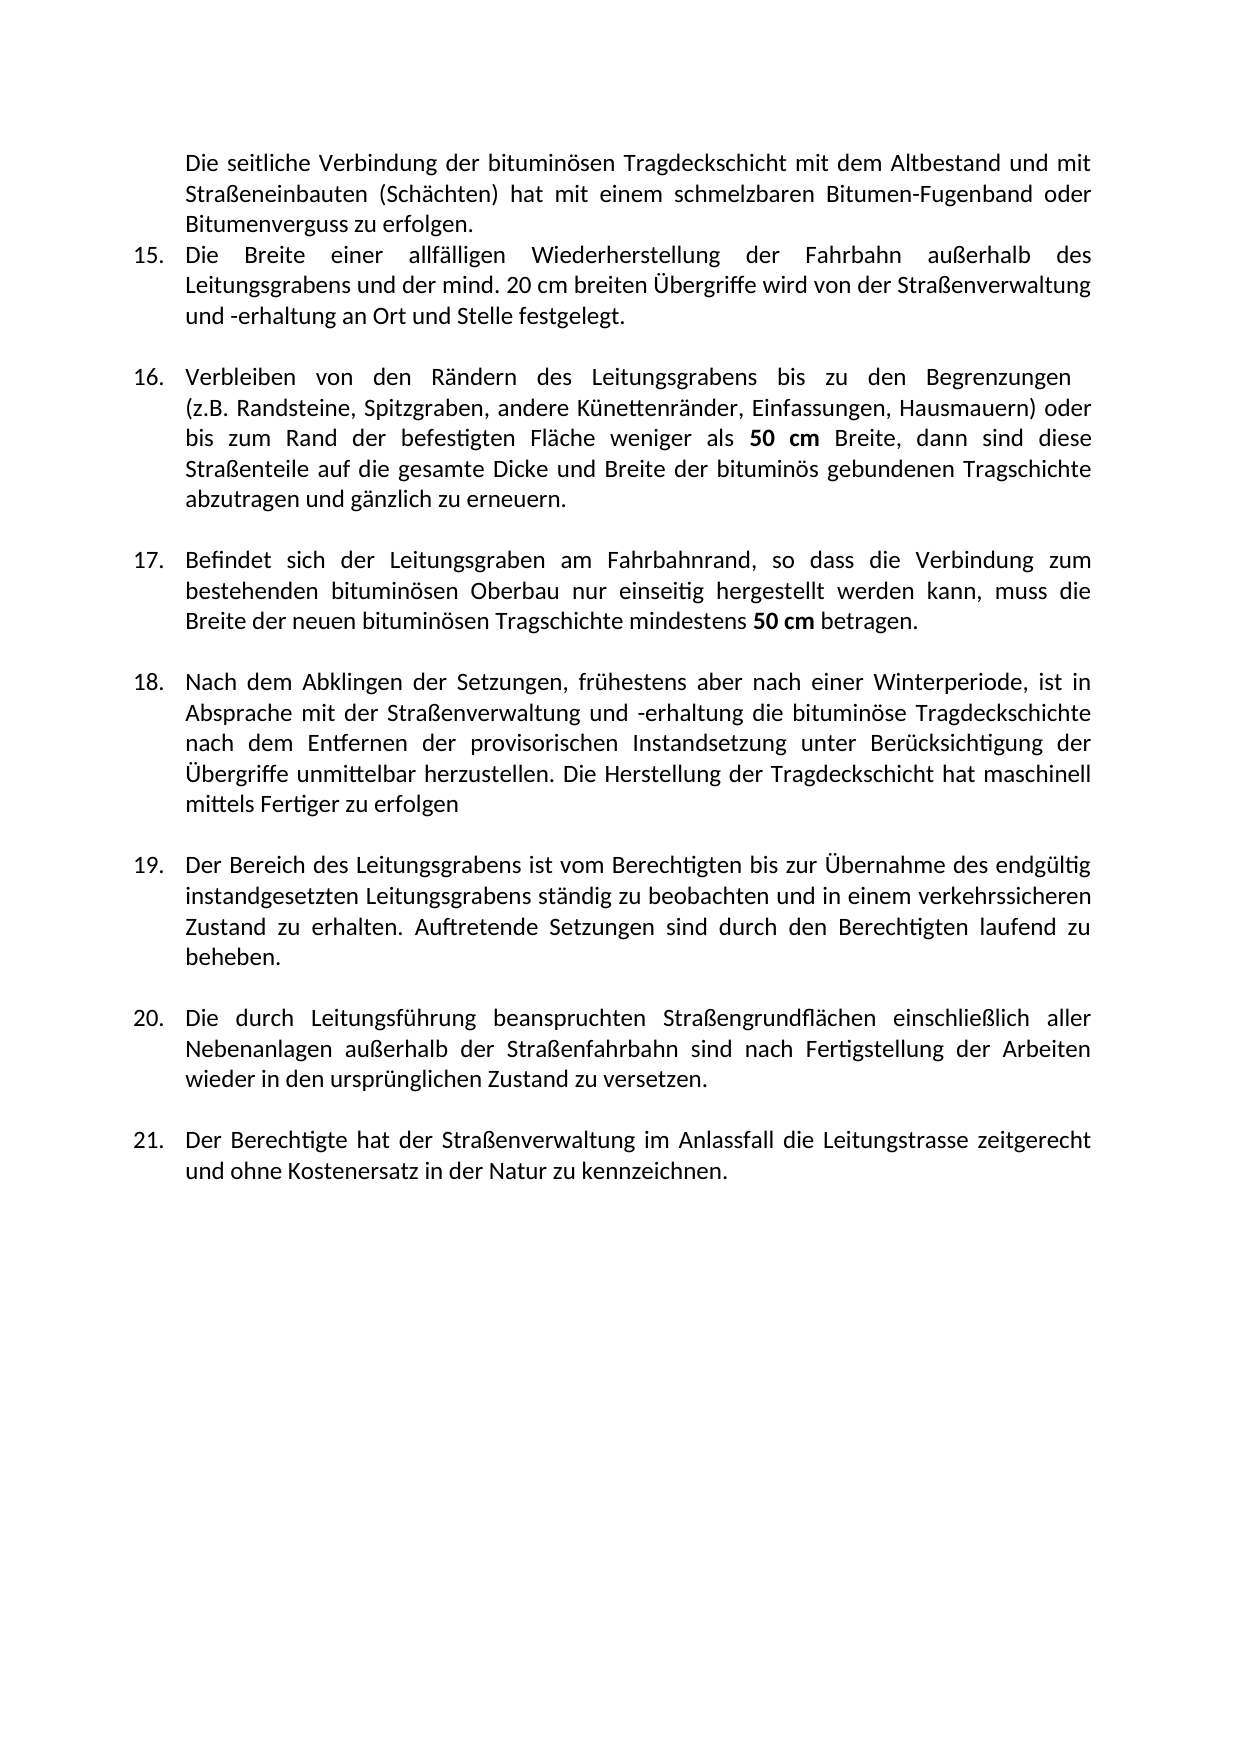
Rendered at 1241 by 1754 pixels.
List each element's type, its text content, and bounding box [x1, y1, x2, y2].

list Die durch Leitungsführung beanspruchten Straßengrundflächen einschließlich aller Nebenanlagen außerhalb der Straßenfahrbahn sind nach Fertigstellung der Arbeiten wieder in den ursprünglichen Zustand zu versetzen. [133, 1002, 1093, 1094]
list Der Berechtigte hat der Straßenverwaltung im Anlassfall die Leitungstrasse zeitgerecht und ohne Kostenersatz in der Natur zu kennzeichnen. [133, 1124, 1093, 1185]
text Die seitliche Verbindung der bituminösen Tragdeckschicht mit dem Altbestand und mit Straßeneinbauten (Schächten) hat mit einem schmelzbaren Bitumen-Fugenband oder Bitumenverguss zu erfolgen. [185, 148, 1093, 239]
list Befindet sich der Leitungsgraben am Fahrbahnrand, so dass die Verbindung zum bestehenden bituminösen Oberbau nur einseitig hergestellt werden kann, muss die Breite der neuen bituminösen Tragschichte mindestens 50 cm betragen. [133, 544, 1093, 636]
list Nach dem Abklingen der Setzungen, frühestens aber nach einer Winterperiode, ist in Absprache mit der Straßenverwaltung und -erhaltung die bituminöse Tragdeckschichte nach dem Entfernen der provisorischen Instandsetzung unter Berücksichtigung der Übergriffe unmittelbar herzustellen. Die Herstellung der Tragdeckschicht hat maschinell mittels Fertiger zu erfolgen [133, 666, 1093, 819]
list Die Breite einer allfälligen Wiederherstellung der Fahrbahn außerhalb des Leitungsgrabens und der mind. 20 cm breiten Übergriffe wird von der Straßenverwaltung und -erhaltung an Ort und Stelle festgelegt. [133, 239, 1093, 331]
list Verbleiben von den Rändern des Leitungsgrabens bis zu den Begrenzungen (z.B. Randsteine, Spitzgraben, andere Künettenränder, Einfassungen, Hausmauern) oder bis zum Rand der befestigten Fläche weniger als 50 cm Breite, dann sind diese Straßenteile auf die gesamte Dicke und Breite der bituminös gebundenen Tragschichte abzutragen und gänzlich zu erneuern. [133, 361, 1093, 514]
list Der Bereich des Leitungsgrabens ist vom Berechtigten bis zur Übernahme des endgültig instandgesetzten Leitungsgrabens ständig zu beobachten und in einem verkehrssicheren Zustand zu erhalten. Auftretende Setzungen sind durch den Berechtigten laufend zu beheben. [133, 849, 1093, 972]
